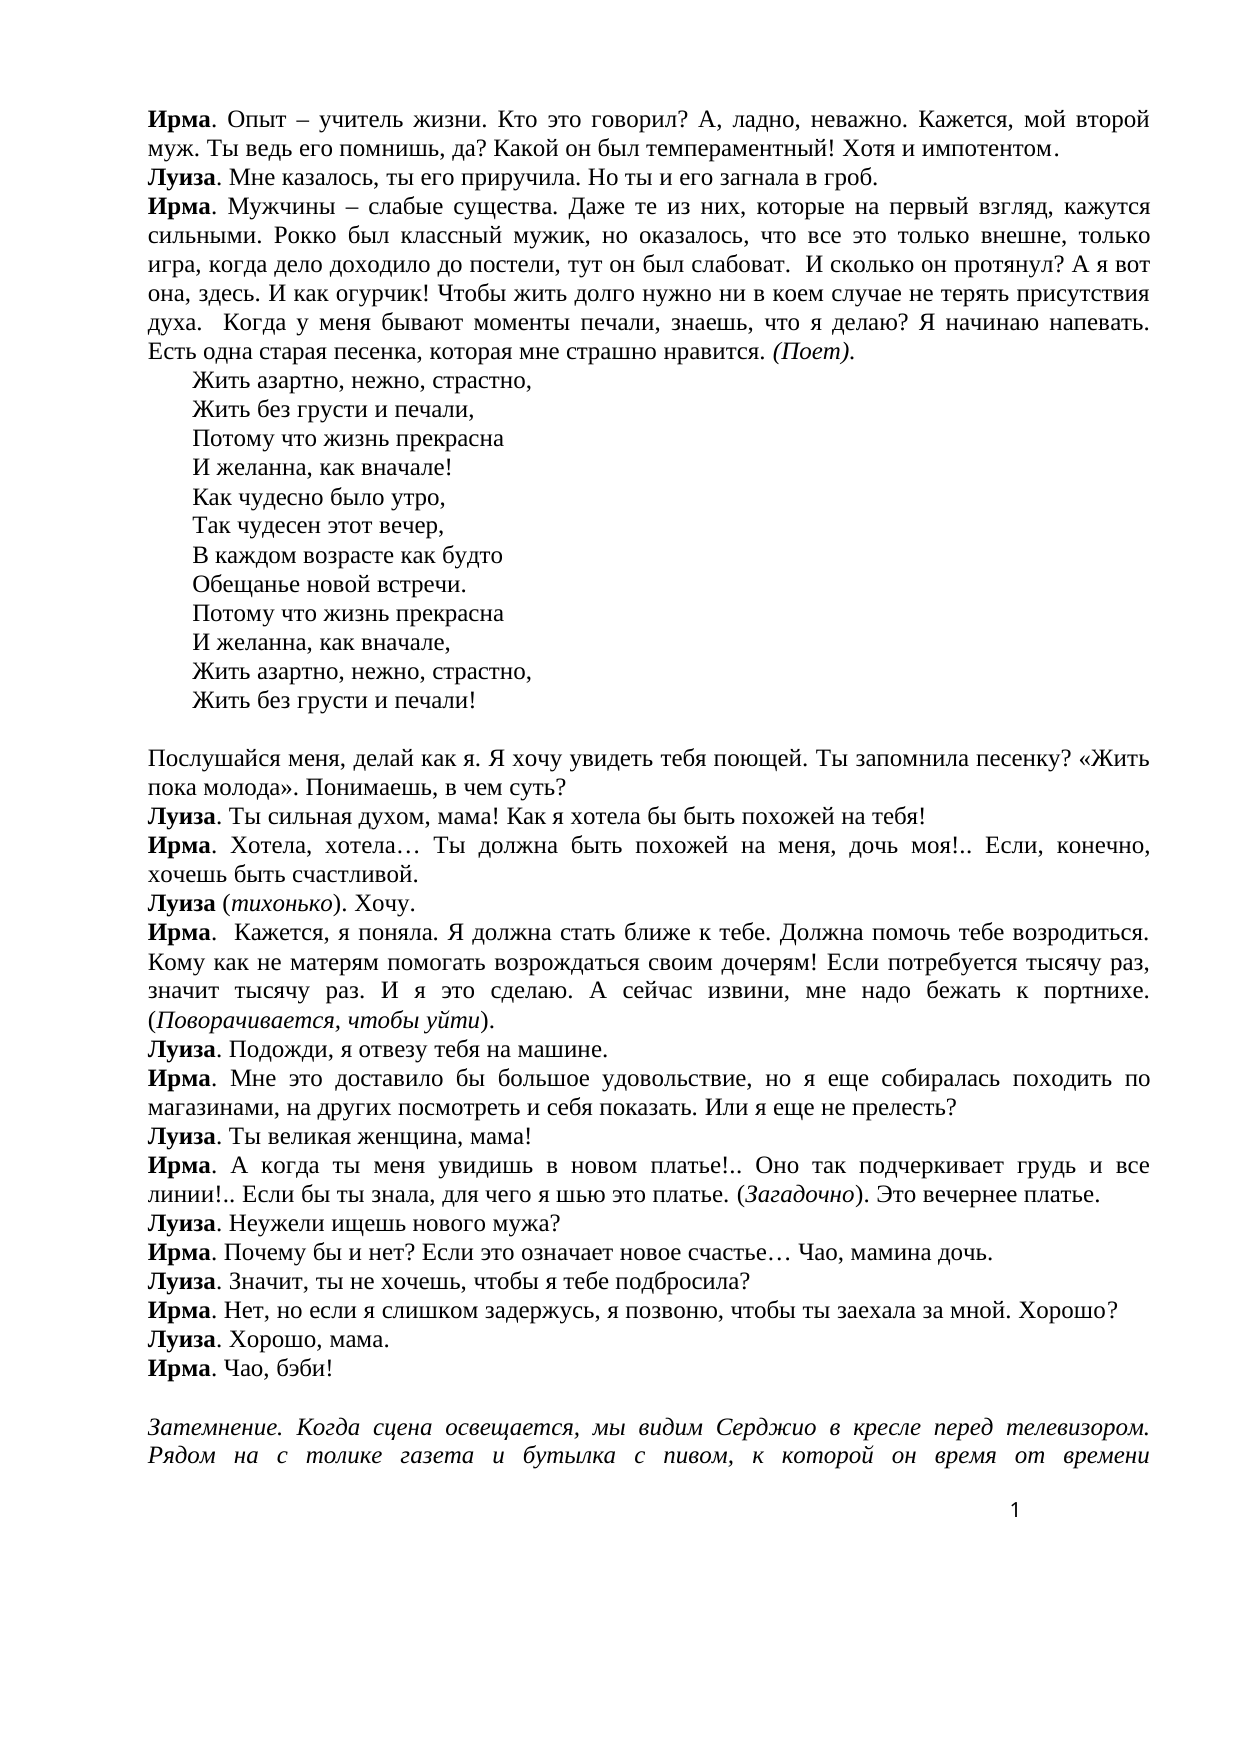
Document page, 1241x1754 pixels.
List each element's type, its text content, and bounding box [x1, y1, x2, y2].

text Послушайся меня, делай как я. Я хочу увидеть тебя поющей. Ты запомнила песенку? «Жить пока молода». Понимаешь, в чем суть? [148, 743, 1152, 801]
text Луиза. Неужели ищешь нового мужа? [148, 1208, 1152, 1237]
text Обещанье новой встречи. [192, 568, 1152, 598]
text Ирма. Опыт – учитель жизни. Кто это говорил? А, ладно, неважно. Кажется, мой второй муж. Ты ведь его помнишь, да? Какой он был темпераментный! Хотя и импотентом. [148, 103, 1152, 162]
text Луиза. Мне казалось, ты его приручила. Но ты и его загнала в гроб. [148, 162, 1152, 191]
text Луиза. Ты сильная духом, мама! Как я хотела бы быть похожей на тебя! [148, 801, 1152, 830]
text В каждом возрасте как будто [192, 539, 1152, 568]
text Ирма. Почему бы и нет? Если это означает новое счастье… Чао, мамина дочь. [148, 1237, 1152, 1266]
text Жить без грусти и печали! [192, 685, 1152, 714]
text Так чудесен этот вечер, [192, 510, 1152, 539]
text Луиза. Значит, ты не хочешь, чтобы я тебе подбросила? [148, 1266, 1152, 1295]
text Ирма. Чао, бэби! [148, 1353, 1152, 1382]
text Луиза. Хорошо, мама. [148, 1324, 1152, 1353]
text Ирма. Мужчины – слабые существа. Даже те из них, которые на первый взгляд, кажутся сильными. Рокко был классный мужик, но оказалось, что все это только внешне, только игра, когда дело доходило до постели, тут он был слабоват. И сколько он протянул? А я вот она, здесь. И как огурчик! Чтобы жить долго нужно ни в коем случае не терять присутствия духа. Когда у меня бывают моменты печали, знаешь, что я делаю? Я начинаю напевать. Есть одна старая песенка, которая мне страшно нравится. (Поет). [148, 191, 1152, 365]
text Жить без грусти и печали, [192, 394, 1152, 423]
text Жить азартно, нежно, страстно, [192, 656, 1152, 685]
text Луиза. Подожди, я отвезу тебя на машине. [148, 1033, 1152, 1063]
text Луиза (тихонько). Хочу. [148, 888, 1152, 917]
text Ирма. Кажется, я поняла. Я должна стать ближе к тебе. Должна помочь тебе возродиться. Кому как не матерям помогать возрождаться своим дочерям! Если потребуется тысячу раз, значит тысячу раз. И я это сделаю. А сейчас извини, мне надо бежать к портнихе. (Поворачивается, чтобы уйти). [148, 917, 1152, 1033]
text Ирма. Мне это доставило бы большое удовольствие, но я еще собиралась походить по магазинами, на других посмотреть и себя показать. Или я еще не прелесть? [148, 1063, 1152, 1121]
text Ирма. А когда ты меня увидишь в новом платье!.. Оно так подчеркивает грудь и все линии!.. Если бы ты знала, для чего я шью это платье. (Загадочно). Это вечернее платье. [148, 1150, 1152, 1208]
text Потому что жизнь прекрасна [192, 598, 1152, 627]
text Ирма. Хотела, хотела… Ты должна быть похожей на меня, дочь моя!.. Если, конечно, хочешь быть счастливой. [148, 830, 1152, 888]
text Жить азартно, нежно, страстно, [192, 365, 1152, 394]
text Луиза. Ты великая женщина, мама! [148, 1121, 1152, 1150]
text И желанна, как вначале! [192, 452, 1152, 481]
text И желанна, как вначале, [192, 627, 1152, 656]
text Потому что жизнь прекрасна [192, 423, 1152, 452]
text Ирма. Нет, но если я слишком задержусь, я позвоню, чтобы ты заехала за мной. Хорошо? [148, 1295, 1152, 1324]
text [148, 1411, 1152, 1469]
text Как чудесно было утро, [192, 481, 1152, 510]
